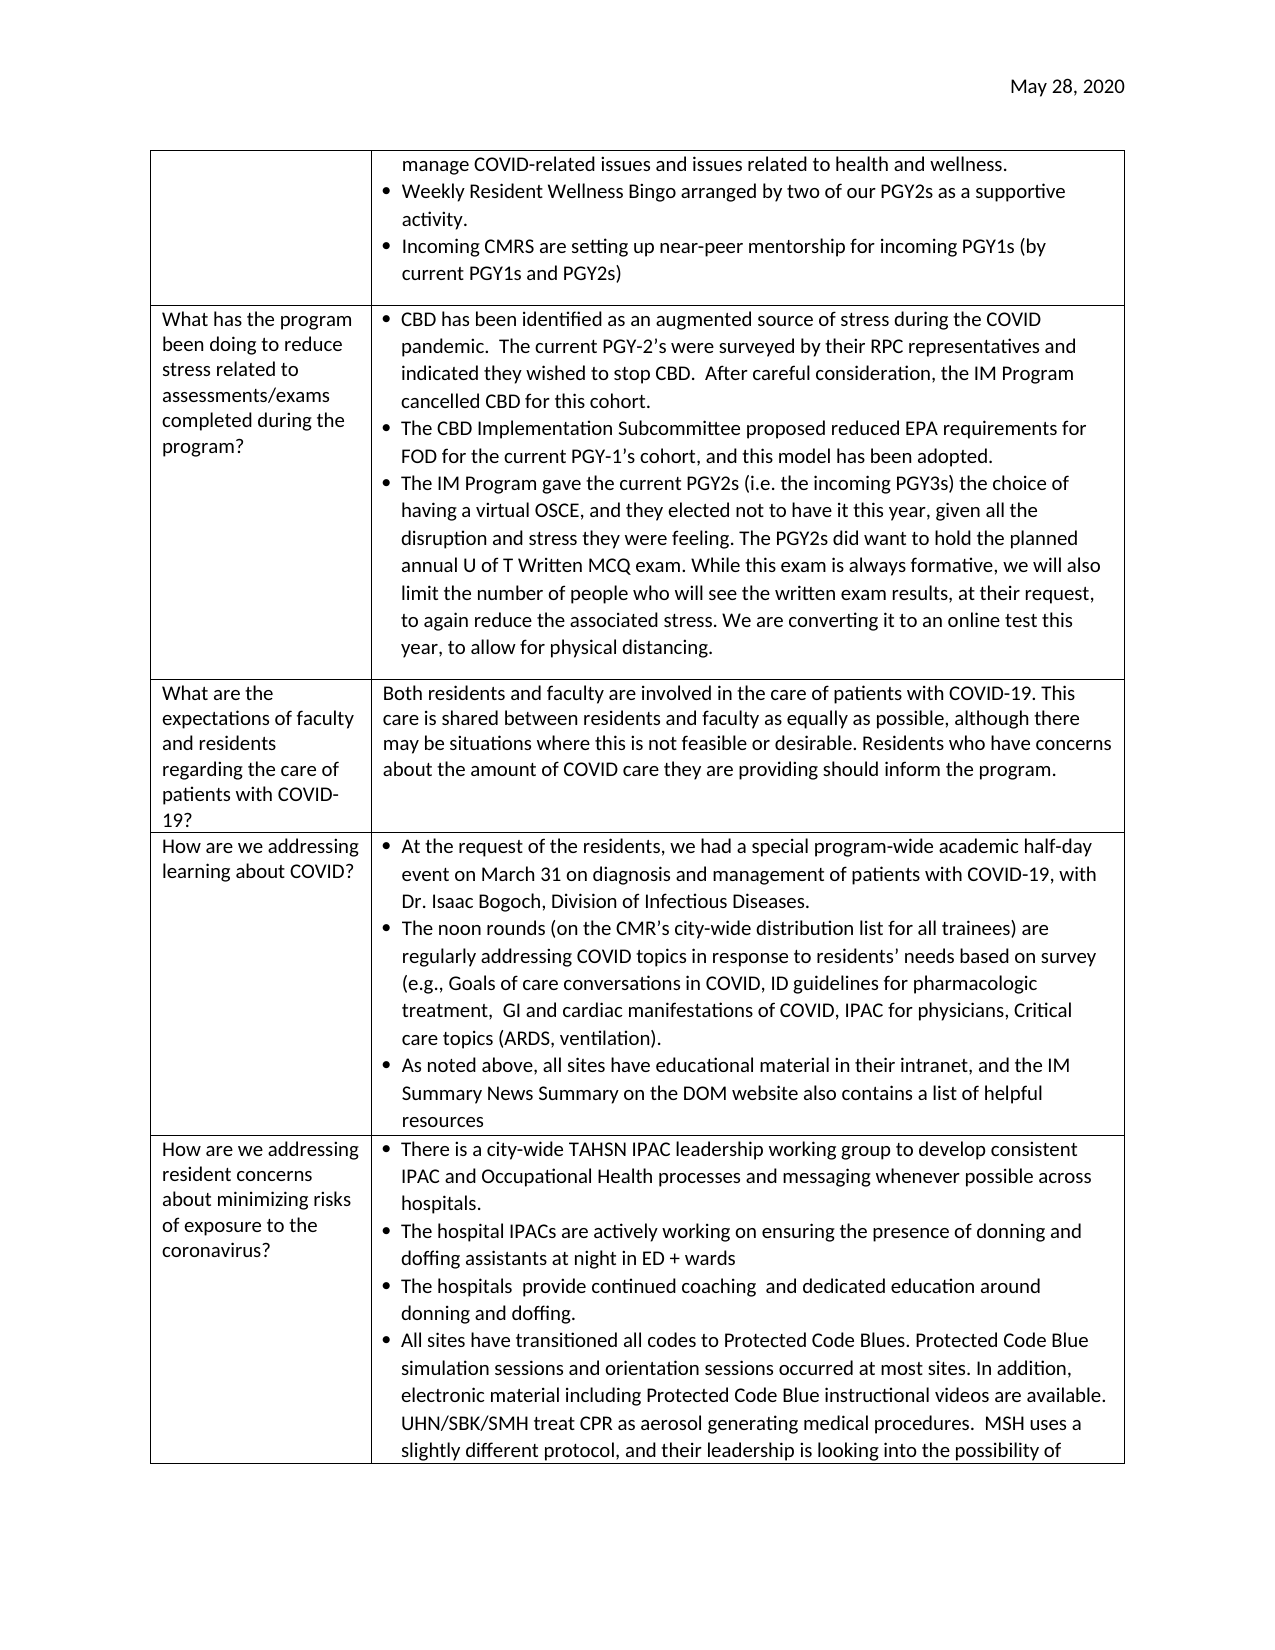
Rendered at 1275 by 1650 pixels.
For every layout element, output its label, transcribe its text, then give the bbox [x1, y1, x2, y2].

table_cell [151, 151, 371, 305]
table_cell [151, 1136, 371, 1463]
table_cell At the request of the residents, we had a special program-wide academic half-day event on March 31 on diagnosis and management of patients with COVID-19, with Dr. Isaac Bogoch, Division of Infectious Diseases. The noon rounds (on the CMR’s city-wide distribution list for all trainees) are regularly addressing COVID topics in response to residents’ needs based on survey (e.g., Goals of care conversations in COVID, ID guidelines for pharmacologic treatment, GI and cardiac manifestations of COVID, IPAC for physicians, Critical care topics (ARDS, ventilation). As noted above, all sites have educational material in their intranet, and the IM Summary News Summary on the DOM website also contains a list of helpful resources [372, 833, 1124, 1135]
table_cell CBD has been identified as an augmented source of stress during the COVID pandemic. The current PGY-2’s were surveyed by their RPC representatives and indicated they wished to stop CBD. After careful consideration, the IM Program cancelled CBD for this cohort. The CBD Implementation Subcommittee proposed reduced EPA requirements for FOD for the current PGY-1’s cohort, and this model has been adopted. The IM Program gave the current PGY2s (i.e. the incoming PGY3s) the choice of having a virtual OSCE, and they elected not to have it this year, given all the disruption and stress they were feeling. The PGY2s did want to hold the planned annual U of T Written MCQ exam. While this exam is always formative, we will also limit the number of people who will see the written exam results, at their request, to again reduce the associated stress. We are converting it to an online test this year, to allow for physical distancing. [372, 306, 1124, 679]
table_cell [372, 151, 1124, 305]
table_cell How are we addressing learning about COVID? [151, 833, 371, 1135]
table_cell What has the program been doing to reduce stress related to assessments/exams completed during the program? [151, 306, 371, 679]
table_cell Both residents and faculty are involved in the care of patients with COVID-19. This care is shared between residents and faculty as equally as possible, although there may be situations where this is not feasible or desirable. Residents who have concerns about the amount of COVID care they are providing should inform the program. [372, 680, 1124, 832]
table_cell What are the expectations of faculty and residents regarding the care of patients with COVID-19? [151, 680, 371, 832]
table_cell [372, 1136, 1124, 1463]
